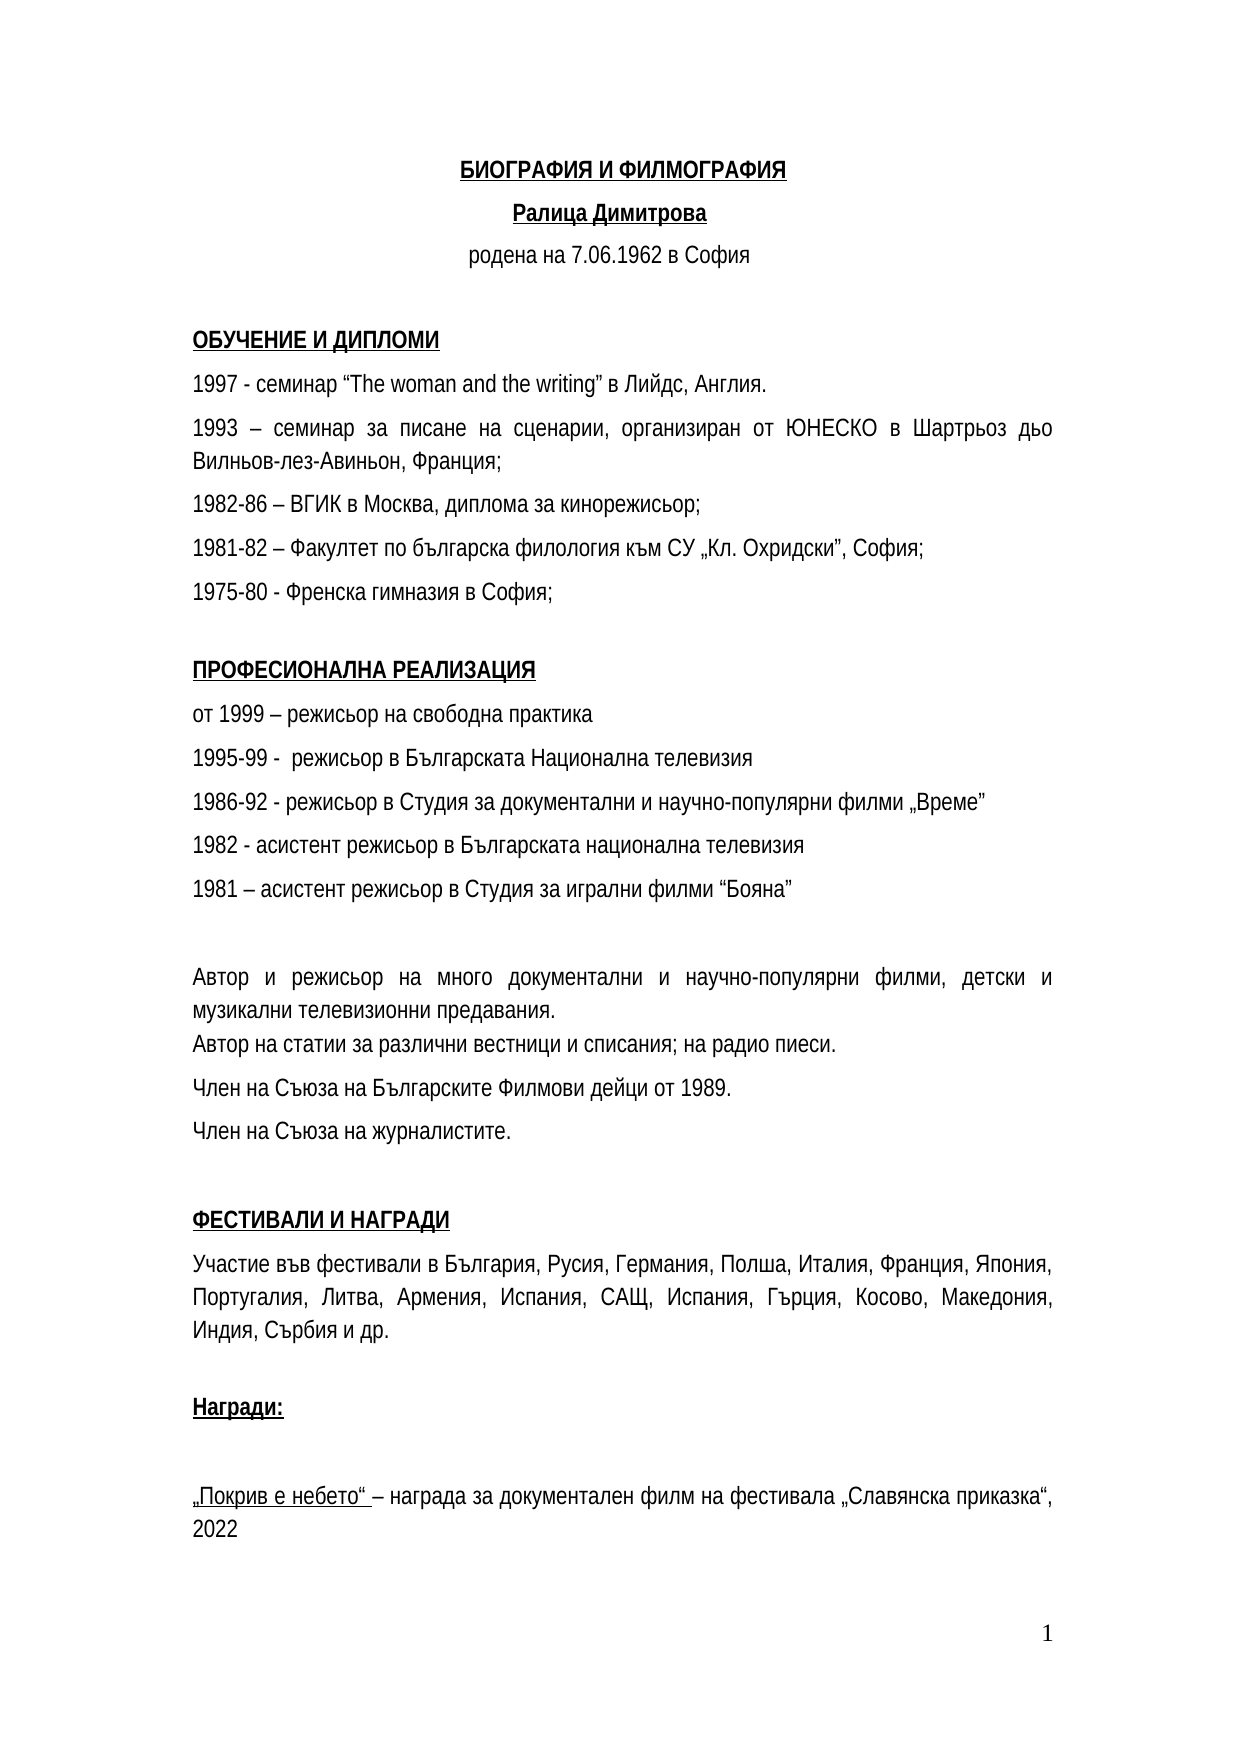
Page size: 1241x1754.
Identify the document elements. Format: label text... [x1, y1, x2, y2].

text БИОГРАФИЯ И ФИЛМОГРАФИЯ [192, 155, 1054, 184]
text ФЕСТИВАЛИ И НАГРАДИ [192, 1205, 1054, 1233]
text 1975-80 - Френска гимназия в София; [192, 577, 1054, 606]
text родена на 7.06.1962 в София [342, 240, 802, 269]
text 1982-86 – ВГИК в Москва, диплома за кинорежисьор; [192, 489, 1054, 518]
text 1993 – семинар за писане на сценарии, организиран от ЮНЕСКО в Шартрьоз дьо Вилньов-лез-Авиньон, Франция; [192, 413, 1054, 474]
text Автор на статии за различни вестници и списания; на радио пиеси. [192, 1029, 1054, 1057]
text 1995-99 - режисьор в Българската Национална телевизия [192, 743, 1054, 771]
text „Покрив е небето“ – награда за документален филм на фестивала „Славянска приказка“, 2022 [192, 1481, 1054, 1542]
text Участие във фестивали в България, Русия, Германия, Полша, Италия, Франция, Япония, Португалия, Литва, Армения, Испания, САЩ, Испания, Гърция, Косово, Македония, Индия, Сърбия и др. [192, 1249, 1054, 1344]
text 1982 - асистент режисьор в Българската национална телевизия [192, 830, 1054, 859]
text 1981 – асистент режисьор в Студия за игрални филми “Бояна” [192, 874, 1054, 903]
text Член на Съюза на журналистите. [192, 1116, 1054, 1145]
text Член на Съюза на Българските Филмови дейци от 1989. [192, 1072, 1054, 1101]
text 1981-82 – Факултет по българска филология към СУ „Кл. Охридски”, София; [192, 533, 1054, 562]
text Награди: [192, 1392, 1054, 1421]
text ПРОФЕСИОНАЛНА РЕАЛИЗАЦИЯ [192, 654, 1054, 683]
text 1997 - семинар “The woman and the writing” в Лийдс, Англия. [192, 369, 1054, 398]
text ОБУЧЕНИЕ И ДИПЛОМИ [192, 325, 1054, 353]
text 1986-92 - режисьор в Студия за документални и научно-популярни филми „Време” [192, 786, 1054, 815]
text Автор и режисьор на много документални и научно-популярни филми, детски и музикални телевизионни предавания. [192, 962, 1054, 1024]
text от 1999 – режисьор на свободна практика [192, 699, 1054, 728]
text Ралица Димитрова [342, 198, 802, 227]
